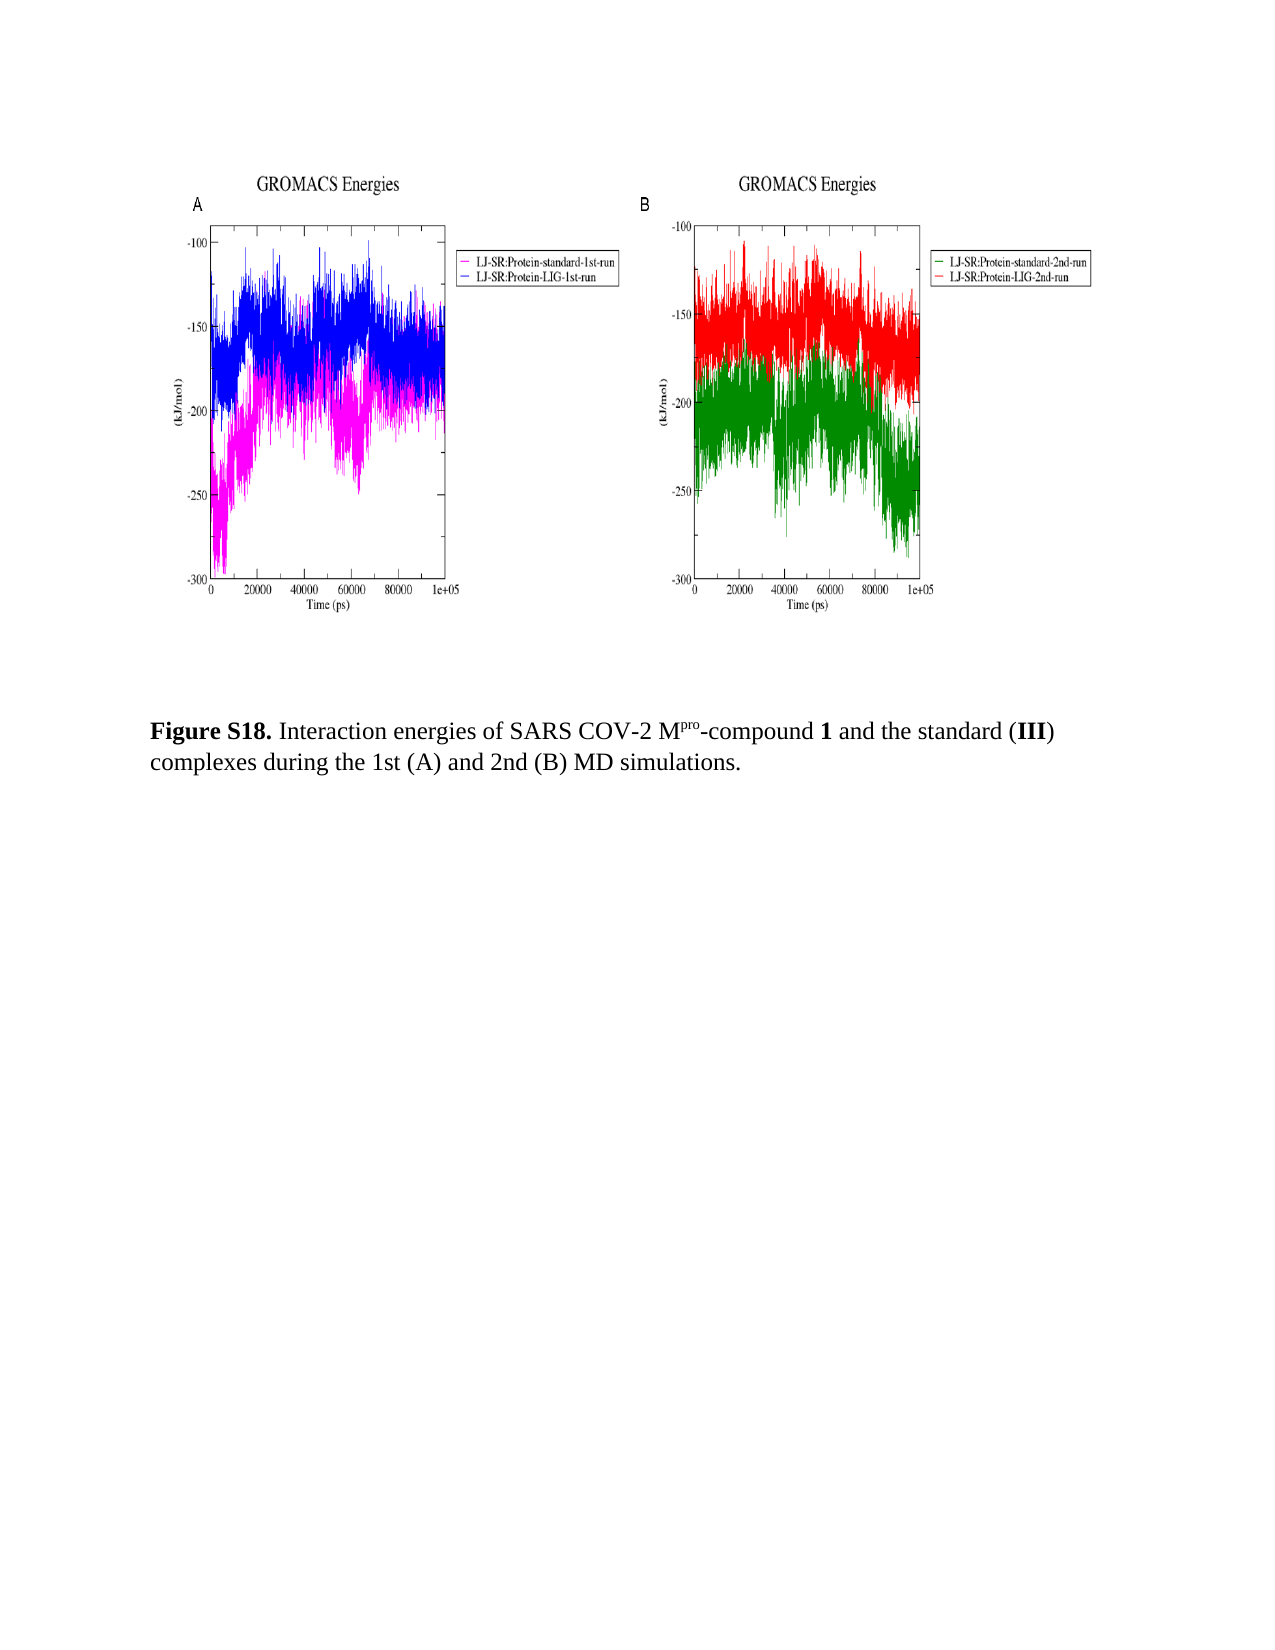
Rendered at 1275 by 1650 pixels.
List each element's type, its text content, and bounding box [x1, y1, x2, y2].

picture [151, 150, 1124, 654]
text Figure S18. Interaction energies of SARS COV-2 Mpro-compound 1 and the standard (III) complexes during the 1st (A) and 2nd (B) MD simulations. [150, 716, 1125, 776]
